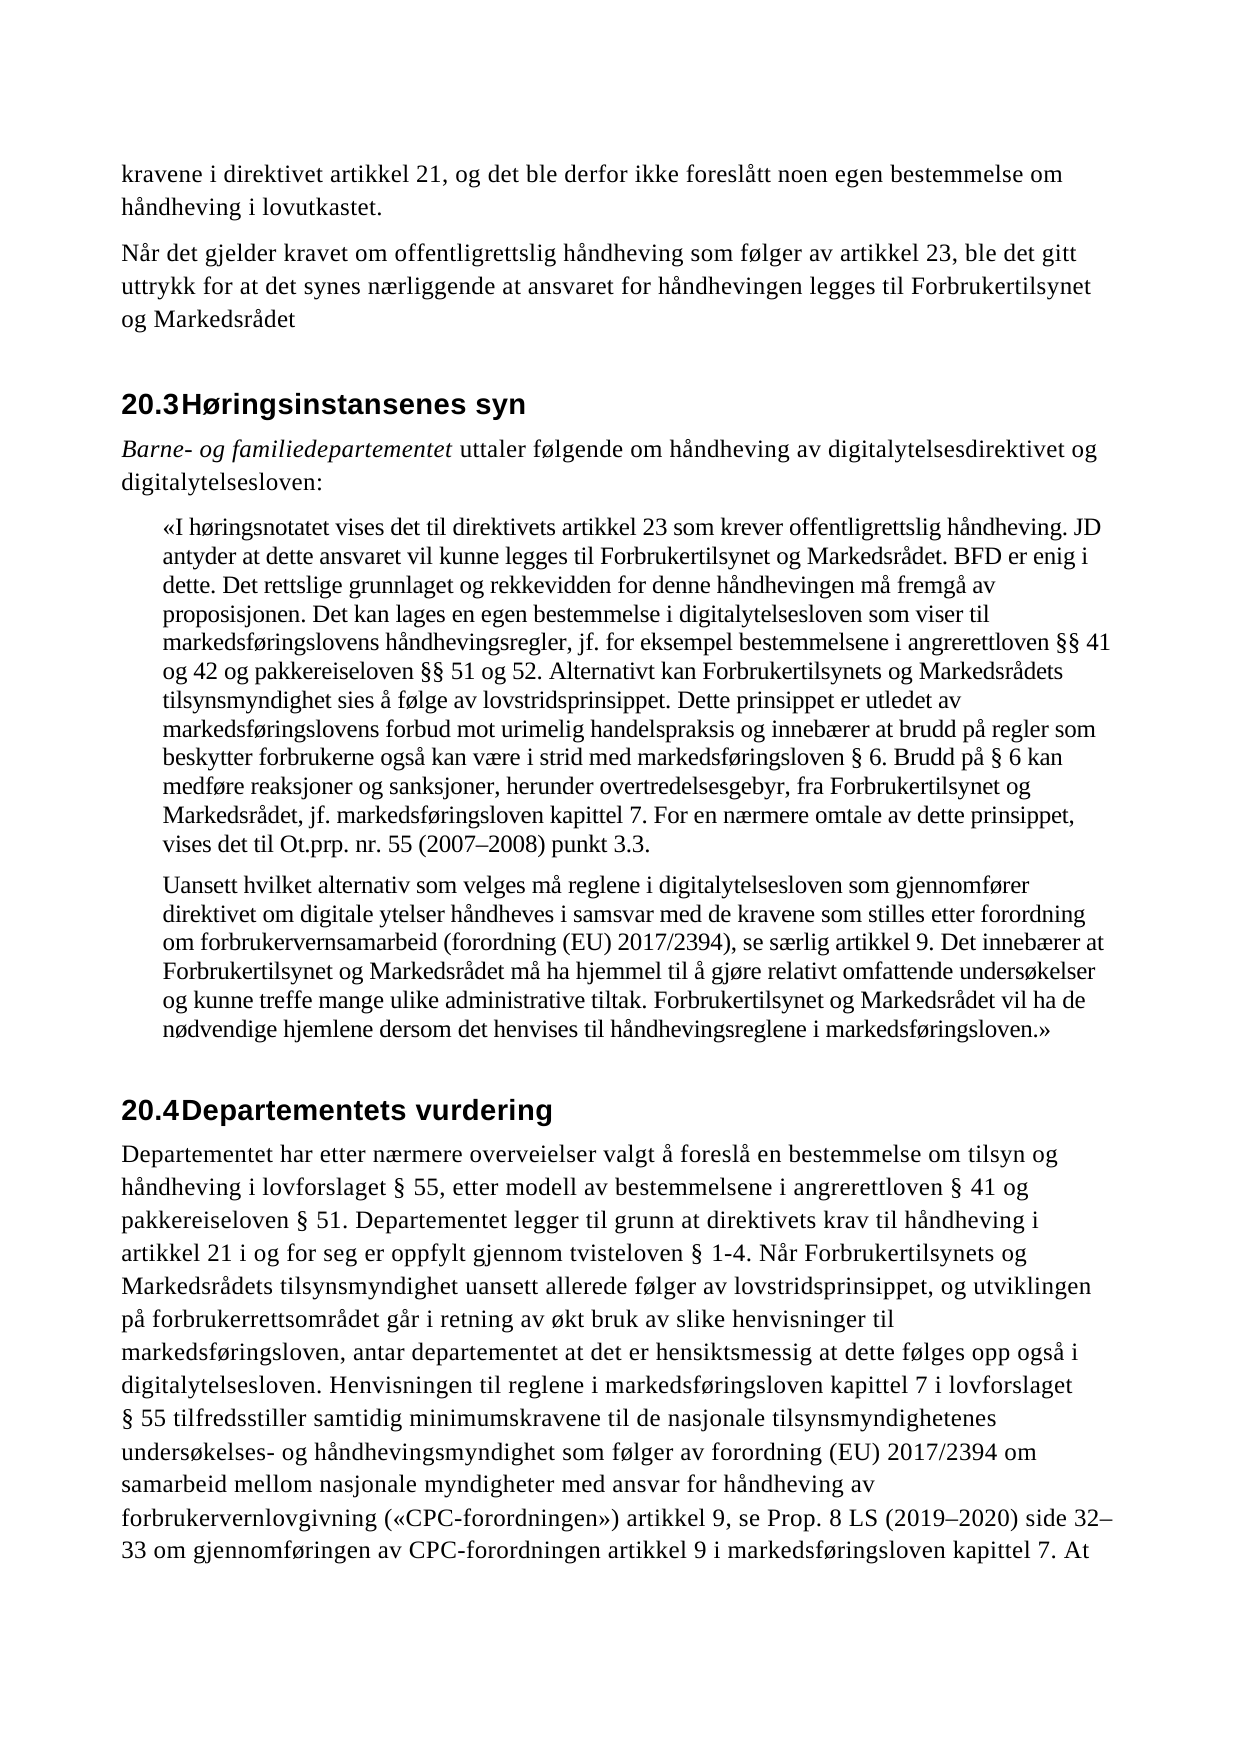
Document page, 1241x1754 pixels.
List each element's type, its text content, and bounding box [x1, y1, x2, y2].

text Uansett hvilket alternativ som velges må reglene i digitalytelsesloven som gjennomfører direktivet om digitale ytelser håndheves i samsvar med de kravene som stilles etter forordning om forbrukervernsamarbeid (forordning (EU) 2017/2394), se særlig artikkel 9. Det innebærer at Forbrukertilsynet og Markedsrådet må ha hjemmel til å gjøre relativt omfattende undersøkelser og kunne treffe mange ulike administrative tiltak. Forbrukertilsynet og Markedsrådet vil ha de nødvendige hjemlene dersom det henvises til håndhevingsreglene i markedsføringsloven.» [162, 870, 1119, 1042]
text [121, 1139, 1119, 1564]
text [121, 159, 1119, 221]
text «I høringsnotatet vises det til direktivets artikkel 23 som krever offentligrettslig håndheving. JD antyder at dette ansvaret vil kunne legges til Forbrukertilsynet og Markedsrådet. BFD er enig i dette. Det rettslige grunnlaget og rekkevidden for denne håndhevingen må fremgå av proposisjonen. Det kan lages en egen bestemmelse i digitalytelsesloven som viser til markedsføringslovens håndhevingsregler, jf. for eksempel bestemmelsene i angrerettloven §§ 41 og 42 og pakkereiseloven §§ 51 og 52. Alternativt kan Forbrukertilsynets og Markedsrådets tilsynsmyndighet sies å følge av lovstridsprinsippet. Dette prinsippet er utledet av markedsføringslovens forbud mot urimelig handelspraksis og innebærer at brudd på regler som beskytter forbrukerne også kan være i strid med markedsføringsloven § 6. Brudd på § 6 kan medføre reaksjoner og sanksjoner, herunder overtredelsesgebyr, fra Forbrukertilsynet og Markedsrådet, jf. markedsføringsloven kapittel 7. For en nærmere omtale av dette prinsippet, vises det til Ot.prp. nr. 55 (2007–2008) punkt 3.3. [162, 512, 1119, 857]
subtitle Høringsinstansenes syn [121, 387, 1119, 421]
text Når det gjelder kravet om offentligrettslig håndheving som følger av artikkel 23, ble det gitt uttrykk for at det synes nærliggende at ansvaret for håndhevingen legges til Forbrukertilsynet og Markedsrådet [121, 238, 1119, 333]
subtitle Departementets vurdering [121, 1092, 1119, 1126]
text Barne- og familiedepartementet uttaler følgende om håndheving av digitalytelsesdirektivet og digitalytelsesloven: [121, 434, 1119, 496]
